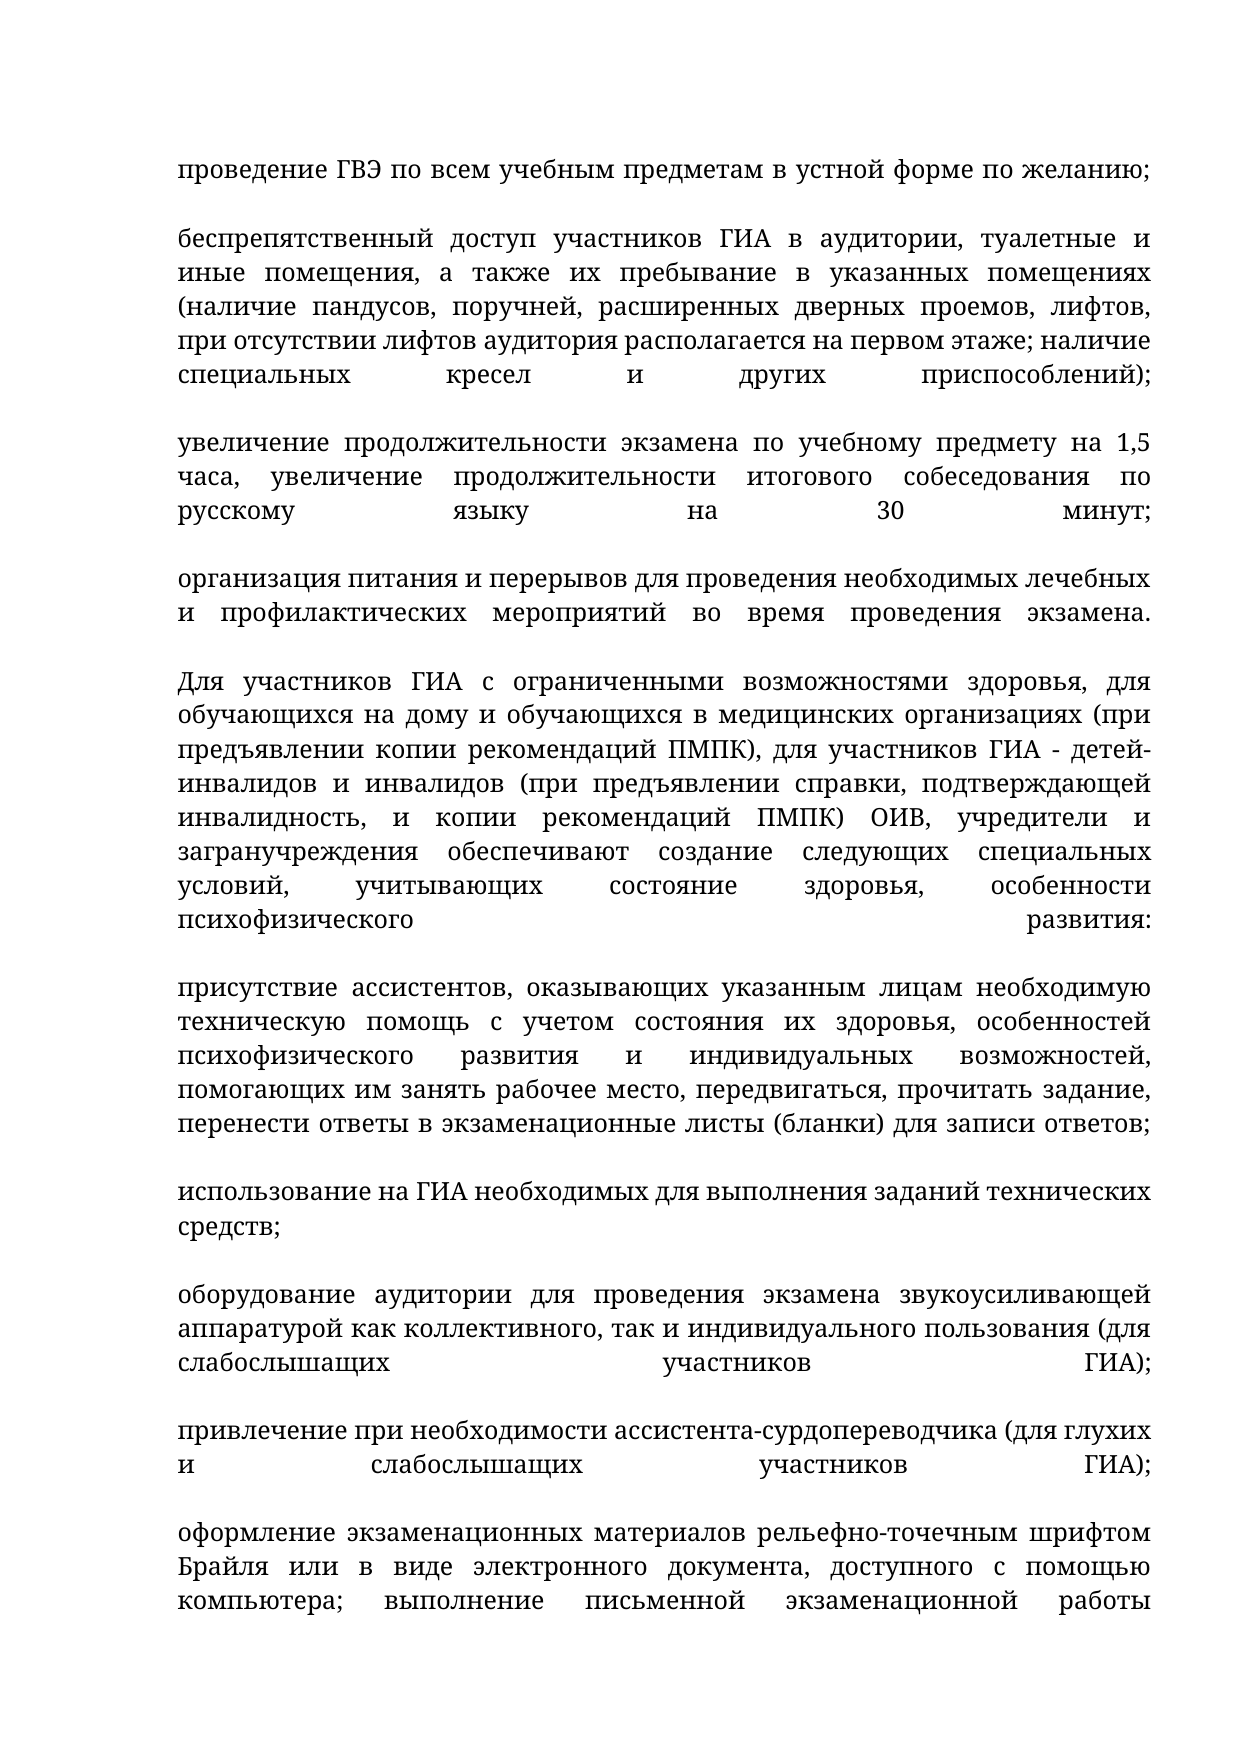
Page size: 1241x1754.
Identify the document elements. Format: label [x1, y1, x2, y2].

text [177, 118, 1152, 1617]
